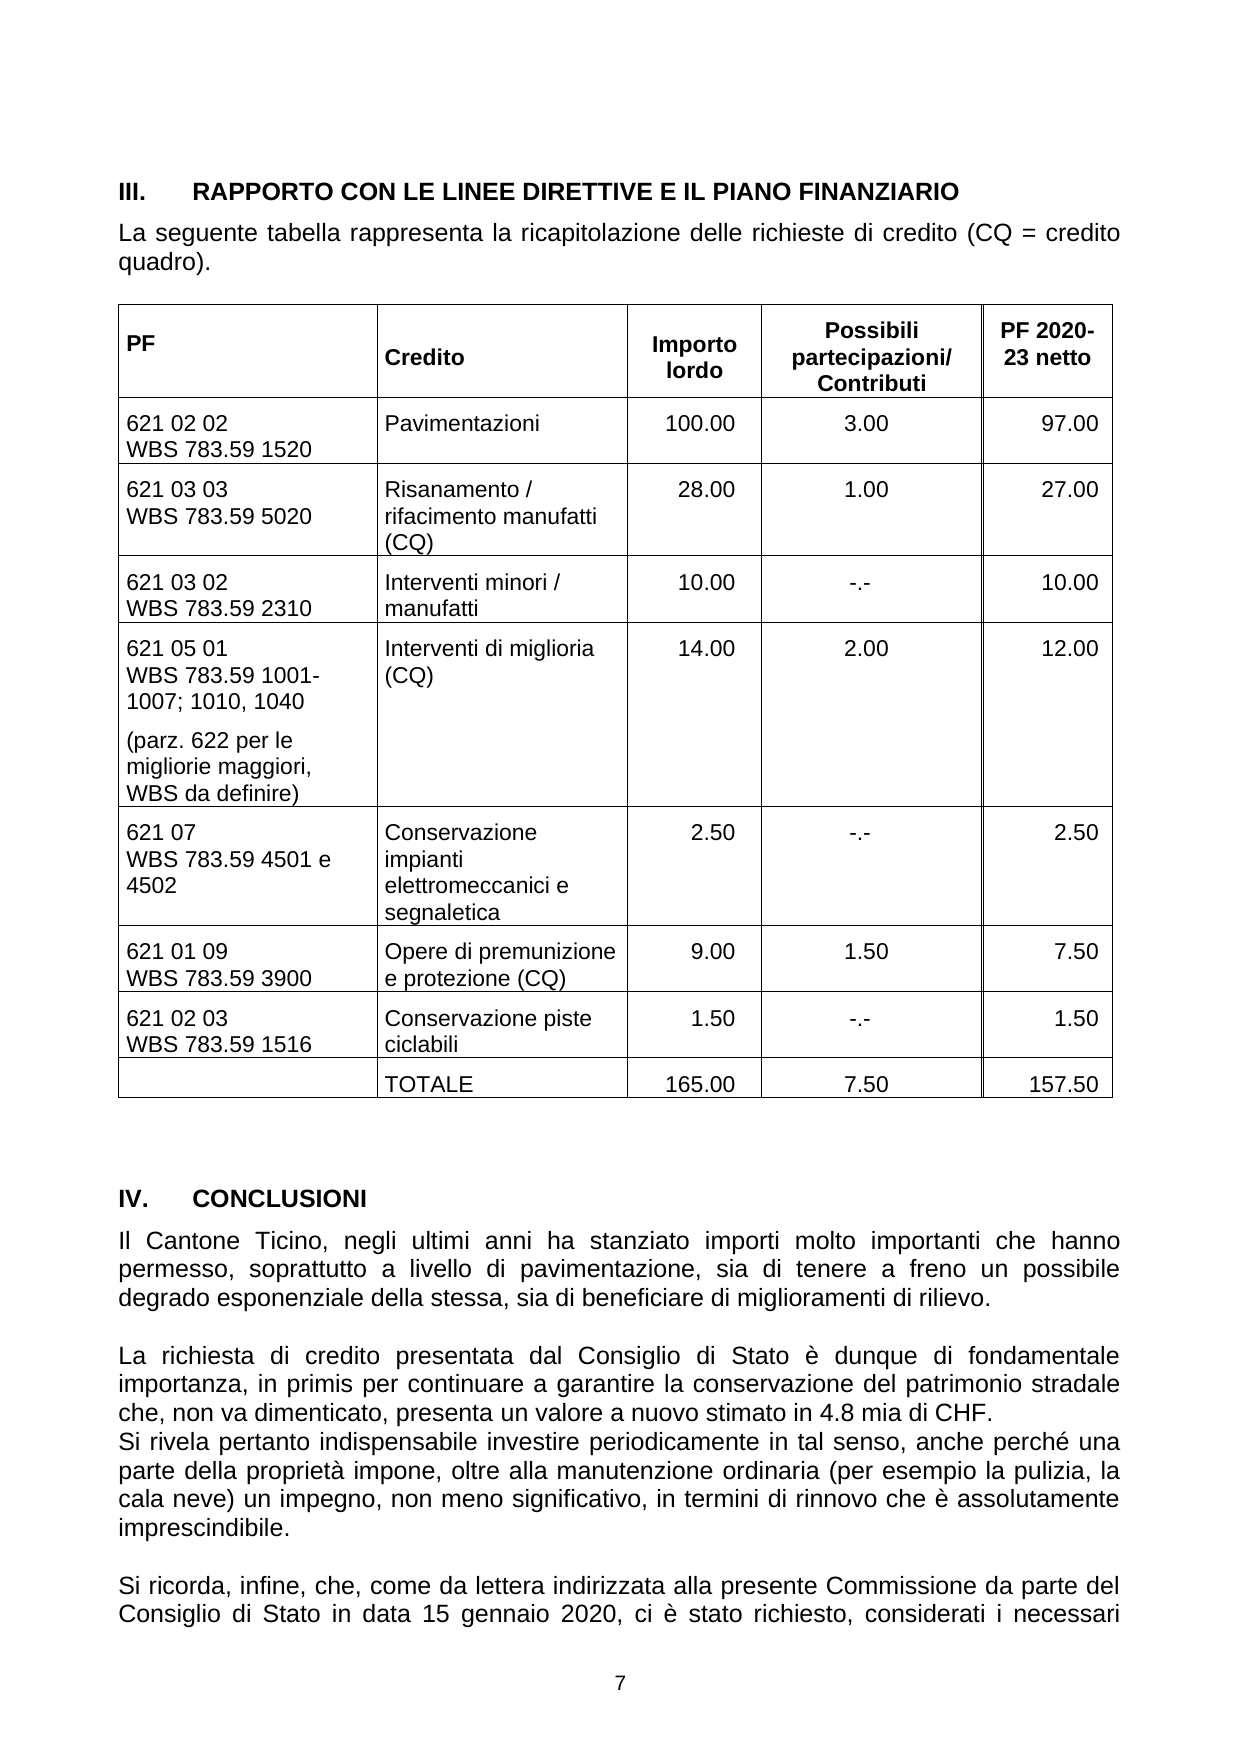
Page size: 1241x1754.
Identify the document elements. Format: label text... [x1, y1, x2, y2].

subtitle III. RAPPORTO CON LE LINEE DIRETTIVE E IL PIANO FINANZIARIO [118, 176, 1122, 205]
table_cell 7.50 [984, 926, 1112, 991]
table_cell Interventi minori / manufatti [378, 556, 627, 622]
table_cell 1.50 [628, 992, 761, 1057]
table_cell 157.50 [984, 1058, 1112, 1097]
table_cell Interventi di miglioria (CQ) [378, 623, 627, 806]
table_cell 1.50 [984, 992, 1112, 1057]
text Si rivela pertanto indispensabile investire periodicamente in tal senso, anche perché una parte della proprietà impone, oltre alla manutenzione ordinaria (per esempio la pulizia, la cala neve) un impegno, non meno significativo, in termini di rinnovo che è assolutamente imprescindibile. [118, 1427, 1122, 1542]
table_cell 14.00 [628, 623, 761, 806]
table_cell Conservazione impianti elettromeccanici e segnaletica [378, 807, 627, 925]
table_cell 100.00 [628, 398, 761, 463]
table_cell -.- [762, 992, 981, 1057]
table_cell 27.00 [984, 464, 1112, 555]
table_cell 3.00 [762, 398, 981, 463]
table_cell 9.00 [628, 926, 761, 991]
table_cell 621 03 02 WBS 783.59 2310 [119, 556, 377, 622]
table_cell 1.50 [762, 926, 981, 991]
table_cell Risanamento / rifacimento manufatti (CQ) [378, 464, 627, 555]
subtitle IV. CONCLUSIONI [118, 1184, 1122, 1213]
table_cell -.- [762, 807, 981, 925]
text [118, 1571, 1122, 1628]
table_cell 7.50 [762, 1058, 981, 1097]
table_cell TOTALE [378, 1058, 627, 1097]
table_cell 621 02 02 WBS 783.59 1520 [119, 398, 377, 463]
text Il Cantone Ticino, negli ultimi anni ha stanziato importi molto importanti che hanno permesso, soprattutto a livello di pavimentazione, sia di tenere a freno un possibile degrado esponenziale della stessa, sia di beneficiare di miglioramenti di rilievo. [118, 1226, 1122, 1312]
table_cell 2.00 [762, 623, 981, 806]
table_cell 1.00 [762, 464, 981, 555]
table_cell 97.00 [984, 398, 1112, 463]
table_cell Pavimentazioni [378, 398, 627, 463]
table_cell 621 01 09 WBS 783.59 3900 [119, 926, 377, 991]
table_cell -.- [762, 556, 981, 622]
table_cell 10.00 [628, 556, 761, 622]
table_header Importo lordo [628, 305, 761, 397]
text La seguente tabella rappresenta la ricapitolazione delle richieste di credito (CQ = credito quadro). [118, 218, 1122, 275]
table_cell 12.00 [984, 623, 1112, 806]
text La richiesta di credito presentata dal Consiglio di Stato è dunque di fondamentale importanza, in primis per continuare a garantire la conservazione del patrimonio stradale che, non va dimenticato, presenta un valore a nuovo stimato in 4.8 mia di CHF. [118, 1341, 1122, 1427]
table_cell 2.50 [984, 807, 1112, 925]
table_cell 621 03 03 WBS 783.59 5020 [119, 464, 377, 555]
table_cell 621 07 WBS 783.59 4501 e 4502 [119, 807, 377, 925]
table_header PF 2020-23 netto [984, 305, 1112, 397]
table_cell Conservazione piste ciclabili [378, 992, 627, 1057]
table_cell 165.00 [628, 1058, 761, 1097]
table_header Credito [378, 305, 627, 397]
table_cell 2.50 [628, 807, 761, 925]
table_header PF [119, 305, 377, 397]
table_cell 28.00 [628, 464, 761, 555]
table_cell 10.00 [984, 556, 1112, 622]
table_header Possibili partecipazioni/ Contributi [762, 305, 981, 397]
table_cell 621 02 03 WBS 783.59 1516 [119, 992, 377, 1057]
table_cell 621 05 01 WBS 783.59 1001-1007; 1010, 1040 (parz. 622 per le migliorie maggiori, WBS da definire) [119, 623, 377, 806]
table_cell [119, 1058, 377, 1097]
table_cell Opere di premunizione e protezione (CQ) [378, 926, 627, 991]
